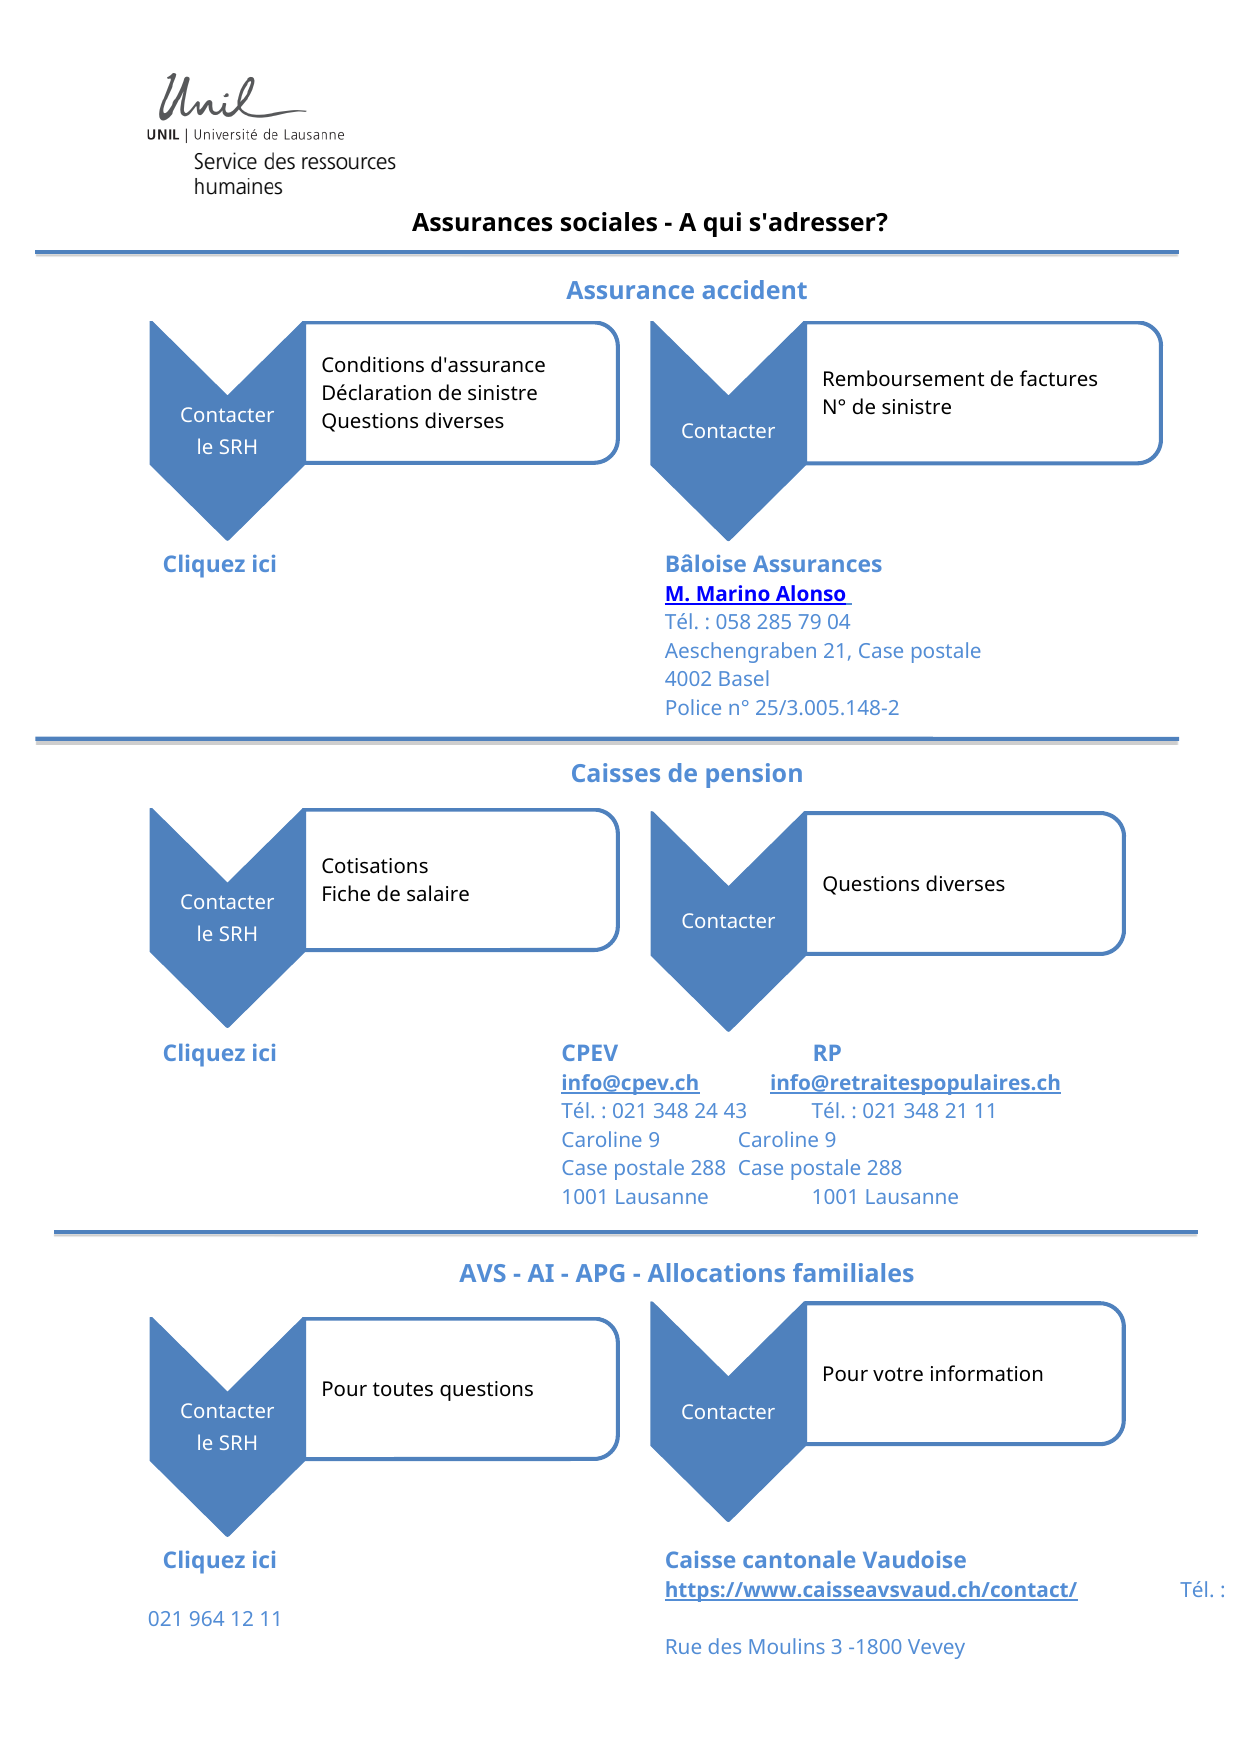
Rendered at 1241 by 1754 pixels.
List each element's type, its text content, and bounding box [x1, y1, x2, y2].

text Aeschengraben 21, Case postale [148, 636, 1226, 664]
text Tél. : 021 348 24 43 Tél. : 021 348 21 11 [148, 1096, 1226, 1125]
text 4002 Basel [148, 664, 1226, 693]
text AVS - AI - APG - Allocations familiales [148, 1256, 1226, 1290]
text Cliquez ici Caisse cantonale Vaudoise [148, 1335, 1226, 1575]
text Caroline 9 Caroline 9 [148, 1125, 1226, 1153]
text M. Marino Alonso [148, 579, 1226, 607]
text Assurance accident [148, 272, 1226, 306]
text Cliquez ici Bâloise Assurances [148, 340, 1226, 579]
text Rue des Moulins 3 -1800 Vevey [148, 1632, 1226, 1661]
text info@cpev.ch info@retraitespopulaires.ch [148, 1068, 1226, 1096]
text Caisses de pension [148, 755, 1226, 789]
text Cliquez ici CPEV RP [148, 823, 1226, 1068]
text Tél. : 058 285 79 04 [148, 607, 1226, 636]
text Case postale 288 Case postale 288 [148, 1153, 1226, 1182]
text Police n° 25/3.005.148-2 [148, 693, 1226, 721]
text Assurances sociales - A qui s'adresser? [74, 204, 1226, 238]
text https://www.caisseavsvaud.ch/contact/ Tél. : 021 964 12 11 [148, 1575, 1226, 1632]
text 1001 Lausanne 1001 Lausanne [148, 1182, 1226, 1210]
